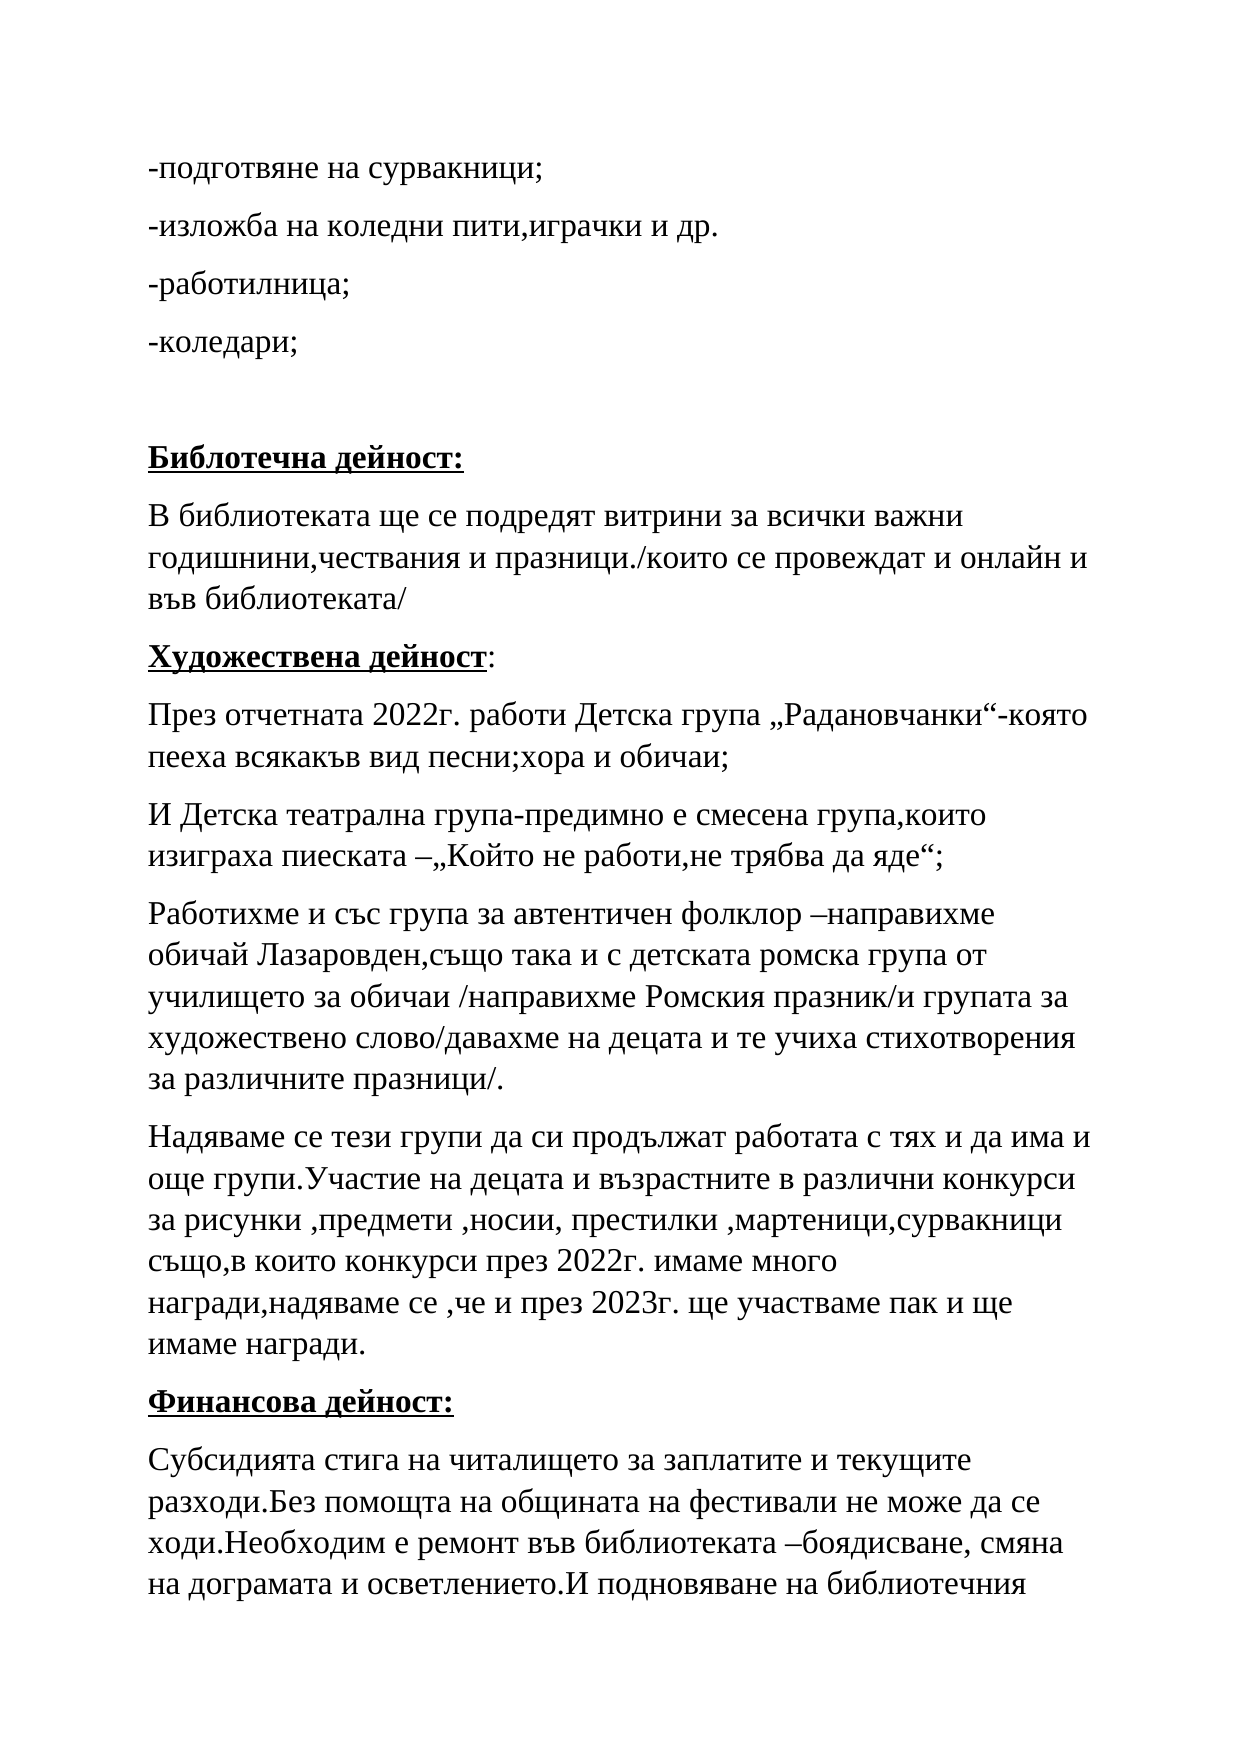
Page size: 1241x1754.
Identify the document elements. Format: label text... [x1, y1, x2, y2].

text Надяваме се тези групи да си продължат работата с тях и да има и още групи.Участие на децата и възрастните в различни конкурси за рисунки ,предмети ,носии, престилки ,мартеници,сурвакници също,в които конкурси през 2022г. имаме много награди,надяваме се ,че и през 2023г. ще участваме пак и ще имаме награди. [148, 1117, 1093, 1362]
text -коледари; [148, 322, 1093, 360]
text Художествена дейност: [148, 636, 1093, 675]
text Финансова дейност: [148, 1381, 1093, 1420]
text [148, 1439, 1093, 1602]
text През отчетната 2022г. работи Детска група „Радановчанки“-която пееха всякакъв вид песни;хора и обичаи; [148, 694, 1093, 774]
text В библиотеката ще се подредят витрини за всички важни годишнини,чествания и празници./които се провеждат и онлайн и във библиотеката/ [148, 496, 1093, 617]
text Работихме и със група за автентичен фолклор –направихме обичай Лазаровден,също така и с детската ромска група от училището за обичаи /направихме Ромския празник/и групата за художествено слово/давахме на децата и те учиха стихотворения за различните празници/. [148, 893, 1093, 1097]
text Библотечна дейност: [148, 438, 1093, 476]
text -изложба на коледни пити,играчки и др. [148, 206, 1093, 244]
text -работилница; [148, 264, 1093, 302]
text И Детска театрална група-предимно е смесена група,които изиграха пиеската –„Който не работи,не трябва да яде“; [148, 794, 1093, 873]
text -подготвяне на сурвакници; [148, 148, 1093, 186]
